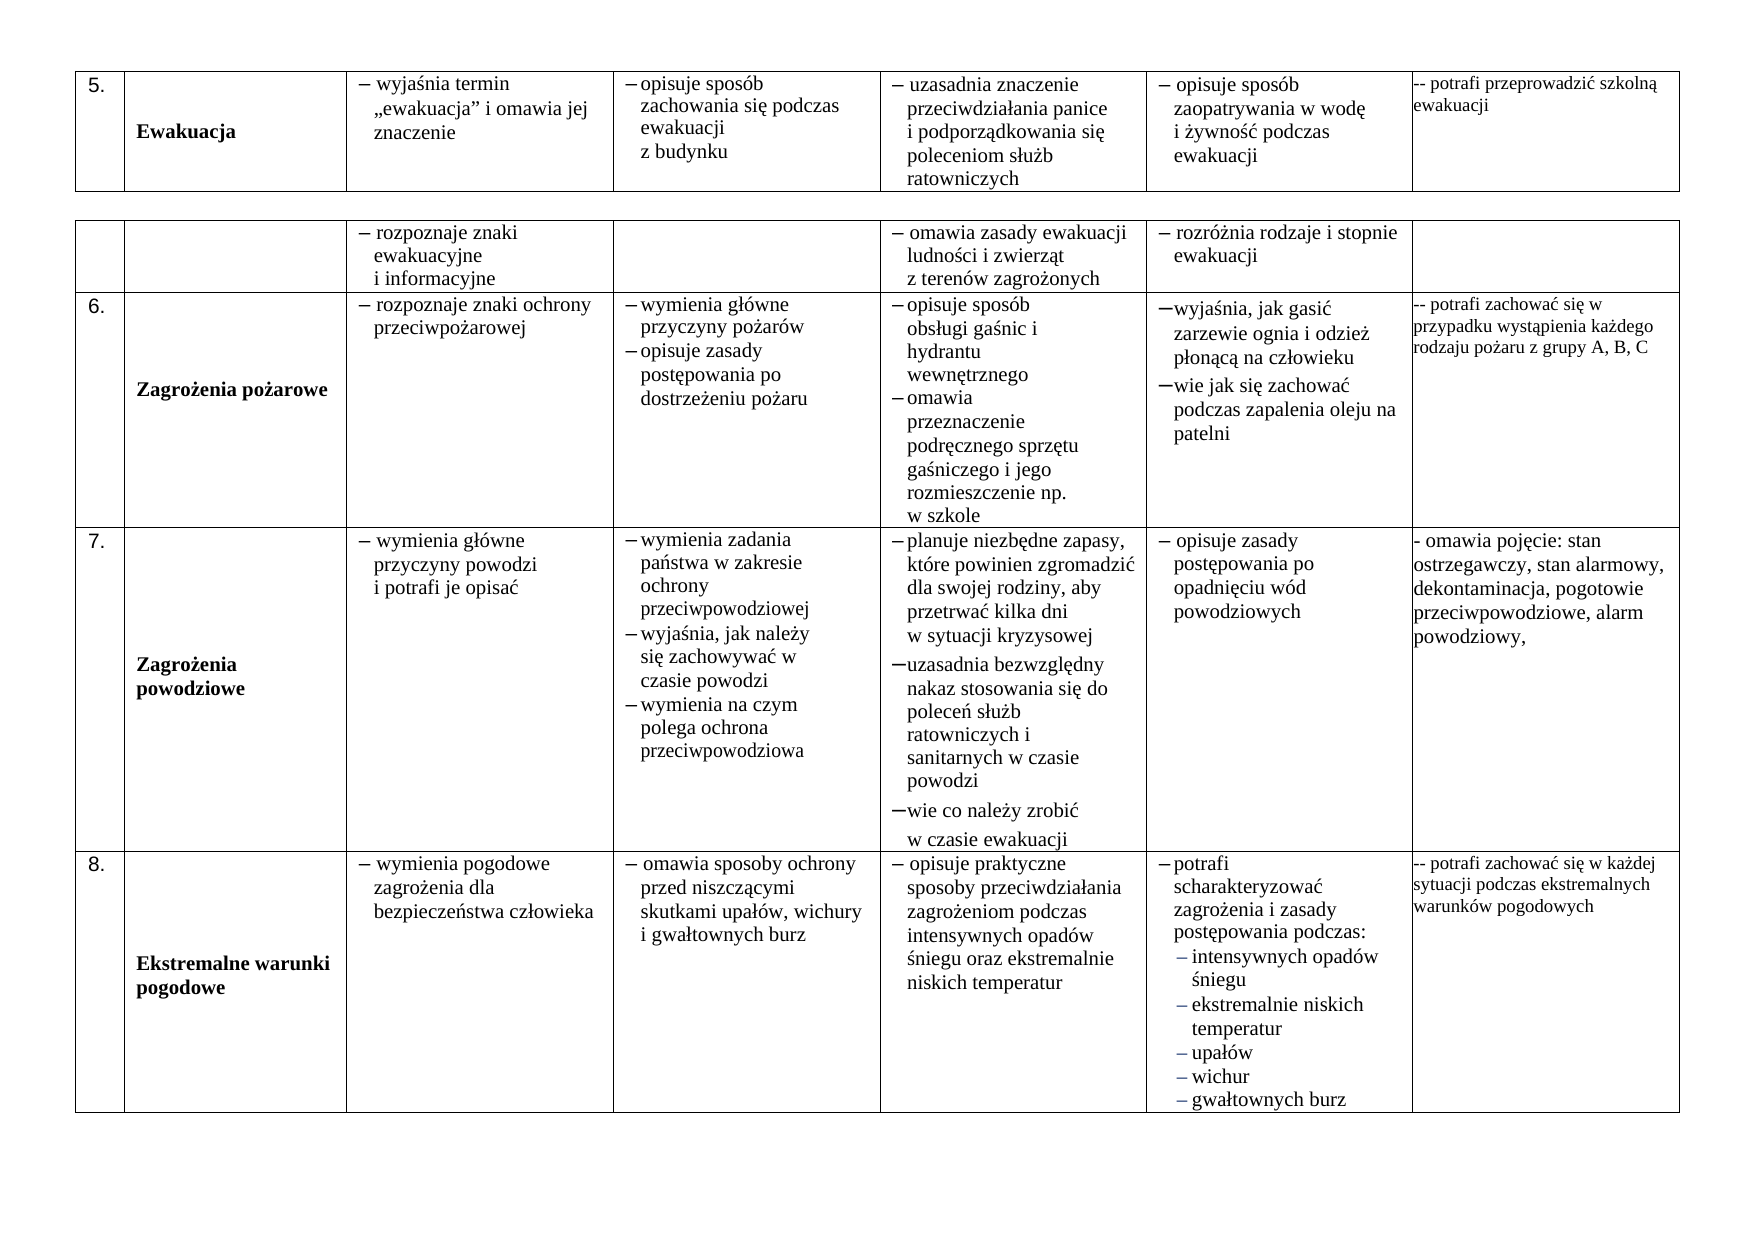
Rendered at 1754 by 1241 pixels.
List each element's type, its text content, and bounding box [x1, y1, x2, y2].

table_cell potrafi scharakteryzować zagrożenia i zasady postępowania podczas: intensywnych opadów śniegu ekstremalnie niskich temperatur upałów wichur gwałtownych burz [1147, 852, 1412, 1112]
table_cell 8. [76, 852, 124, 1112]
table_header – uzasadnia znaczenie przeciwdziałania panice i podporządkowania się poleceniom służb ratowniczych [881, 72, 1146, 191]
table_cell 6. [76, 293, 124, 527]
table_cell Zagrożenia powodziowe [125, 528, 346, 851]
table_cell planuje niezbędne zapasy, które powinien zgromadzić dla swojej rodziny, aby przetrwać kilka dni w sytuacji kryzysowej uzasadnia bezwzględny nakaz stosowania się do poleceń służb ratowniczych i sanitarnych w czasie powodzi wie co należy zrobić w czasie ewakuacji [881, 528, 1146, 851]
table_header [125, 221, 346, 292]
table_cell – wymienia główne przyczyny powodzi i potrafi je opisać [347, 528, 613, 851]
table_cell – wymienia pogodowe zagrożenia dla bezpieczeństwa człowieka [347, 852, 613, 1112]
table_cell wyjaśnia, jak gasić zarzewie ognia i odzież płonącą na człowieku wie jak się zachować podczas zapalenia oleju na patelni [1147, 293, 1412, 527]
table_cell wymienia zadania państwa w zakresie ochrony przeciwpowodziowej wyjaśnia, jak należy się zachowywać w czasie powodzi wymienia na czym polega ochrona przeciwpowodziowa [614, 528, 880, 851]
table_header 5. [76, 72, 124, 191]
table_header – omawia zasady ewakuacji ludności i zwierząt z terenów zagrożonych [881, 221, 1146, 292]
table_header -- potrafi przeprowadzić szkolną ewakuacji [1413, 72, 1679, 191]
table_cell -- potrafi zachować się w przypadku wystąpienia każdego rodzaju pożaru z grupy A, B, C [1413, 293, 1679, 527]
table_header – wyjaśnia termin „ewakuacja” i omawia jej znaczenie [347, 72, 613, 191]
table_cell – opisuje praktyczne sposoby przeciwdziałania zagrożeniom podczas intensywnych opadów śniegu oraz ekstremalnie niskich temperatur [881, 852, 1146, 1112]
table_cell opisuje sposób obsługi gaśnic i hydrantu wewnętrznego omawia przeznaczenie podręcznego sprzętu gaśniczego i jego rozmieszczenie np. w szkole [881, 293, 1146, 527]
table_cell Zagrożenia pożarowe [125, 293, 346, 527]
table_cell -- potrafi zachować się w każdej sytuacji podczas ekstremalnych warunków pogodowych [1413, 852, 1679, 1112]
table_cell – omawia sposoby ochrony przed niszczącymi skutkami upałów, wichury i gwałtownych burz [614, 852, 880, 1112]
table_cell – opisuje zasady postępowania po opadnięciu wód powodziowych [1147, 528, 1412, 851]
table_header [1413, 221, 1679, 292]
table_cell Ekstremalne warunki pogodowe [125, 852, 346, 1112]
table_cell 7. [76, 528, 124, 851]
table_cell wymienia główne przyczyny pożarów opisuje zasady postępowania po dostrzeżeniu pożaru [614, 293, 880, 527]
table_header opisuje sposób zachowania się podczas ewakuacji z budynku [614, 72, 880, 191]
table_header [76, 221, 124, 292]
table_cell - omawia pojęcie: stan ostrzegawczy, stan alarmowy, dekontaminacja, pogotowie przeciwpowodziowe, alarm powodziowy, [1413, 528, 1679, 851]
table_header – rozpoznaje znaki ewakuacyjne i informacyjne [347, 221, 613, 292]
table_header – opisuje sposób zaopatrywania w wodę i żywność podczas ewakuacji [1147, 72, 1412, 191]
table_header – rozróżnia rodzaje i stopnie ewakuacji [1147, 221, 1412, 292]
table_header [614, 221, 880, 292]
table_header Ewakuacja [125, 72, 346, 191]
table_cell – rozpoznaje znaki ochrony przeciwpożarowej [347, 293, 613, 527]
